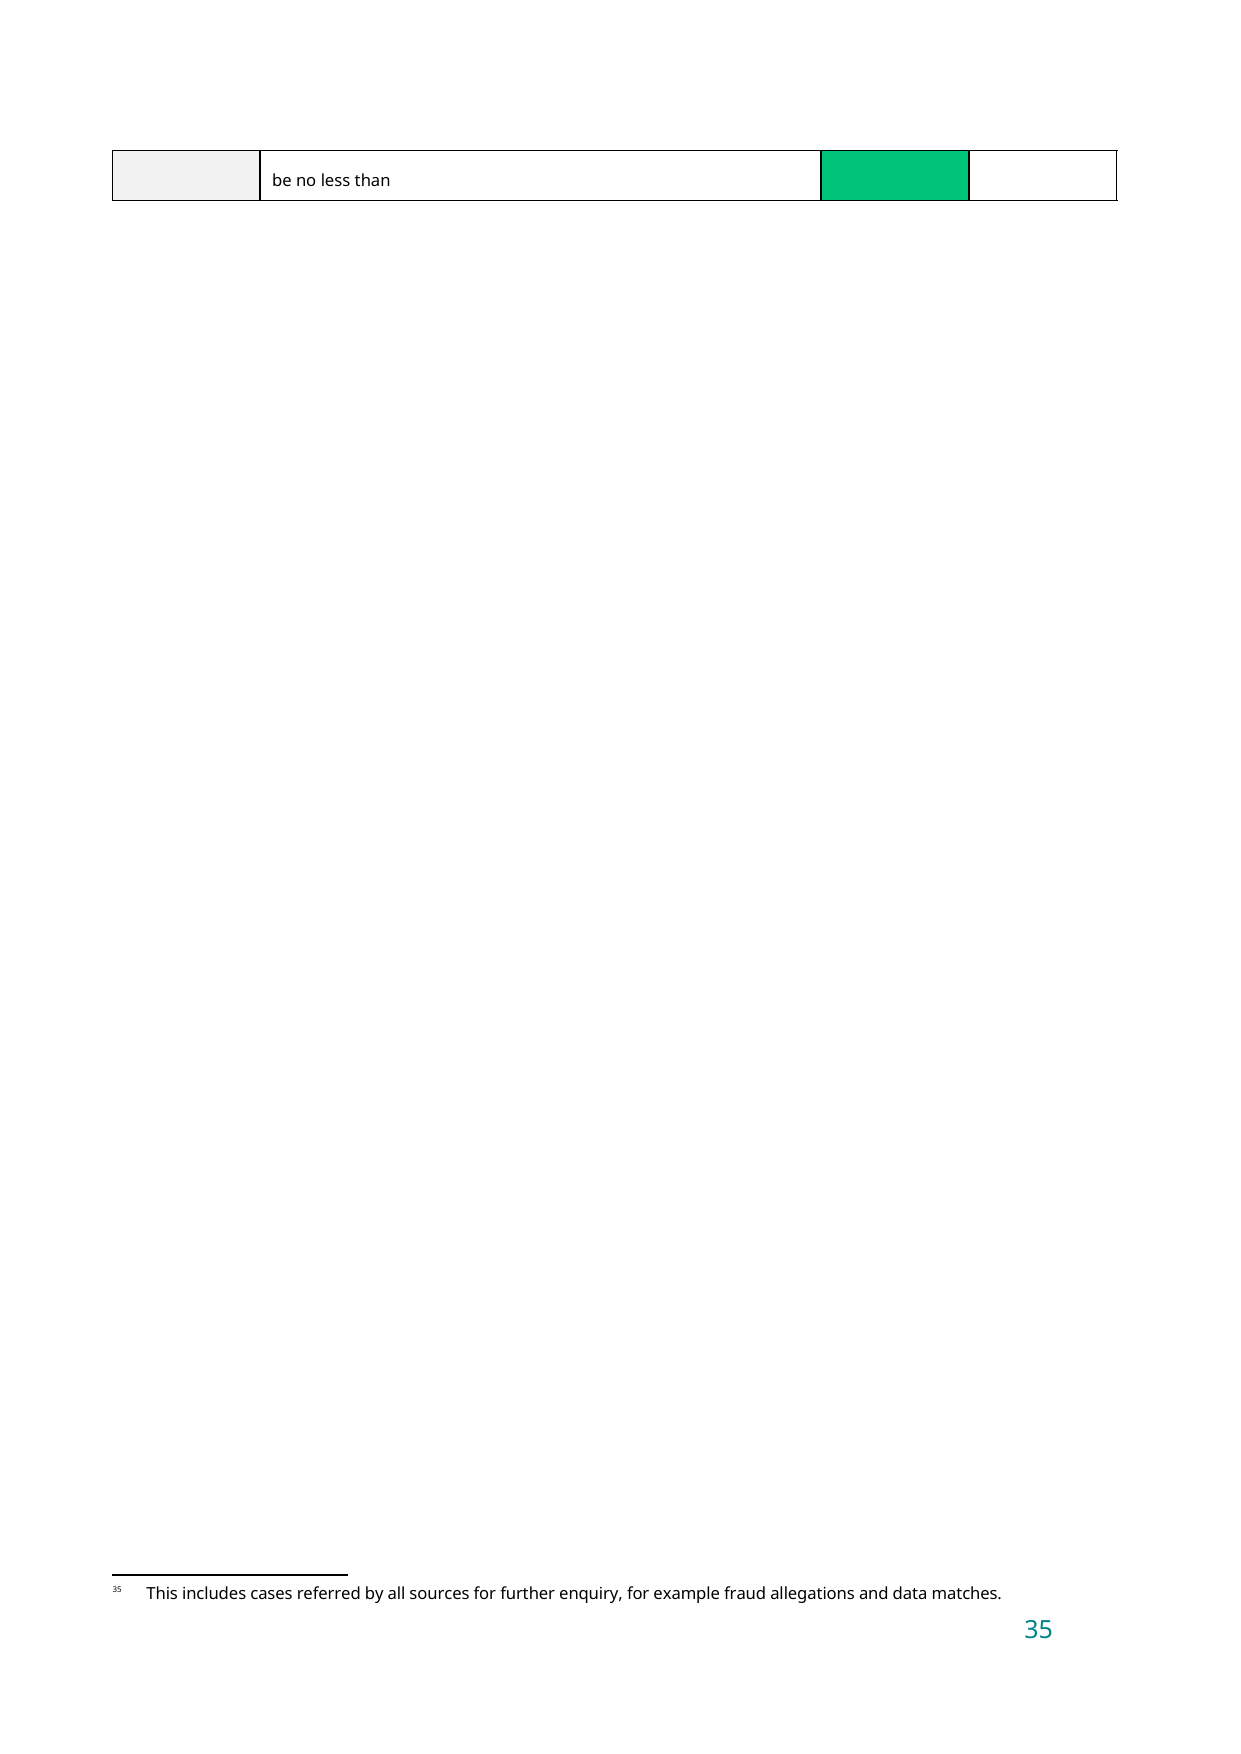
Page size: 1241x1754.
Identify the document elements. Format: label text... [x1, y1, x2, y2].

table_cell 98.3% [113, 151, 259, 200]
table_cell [261, 151, 820, 200]
table_cell 95% [970, 151, 1116, 200]
table_cell 98.2% [822, 151, 968, 200]
